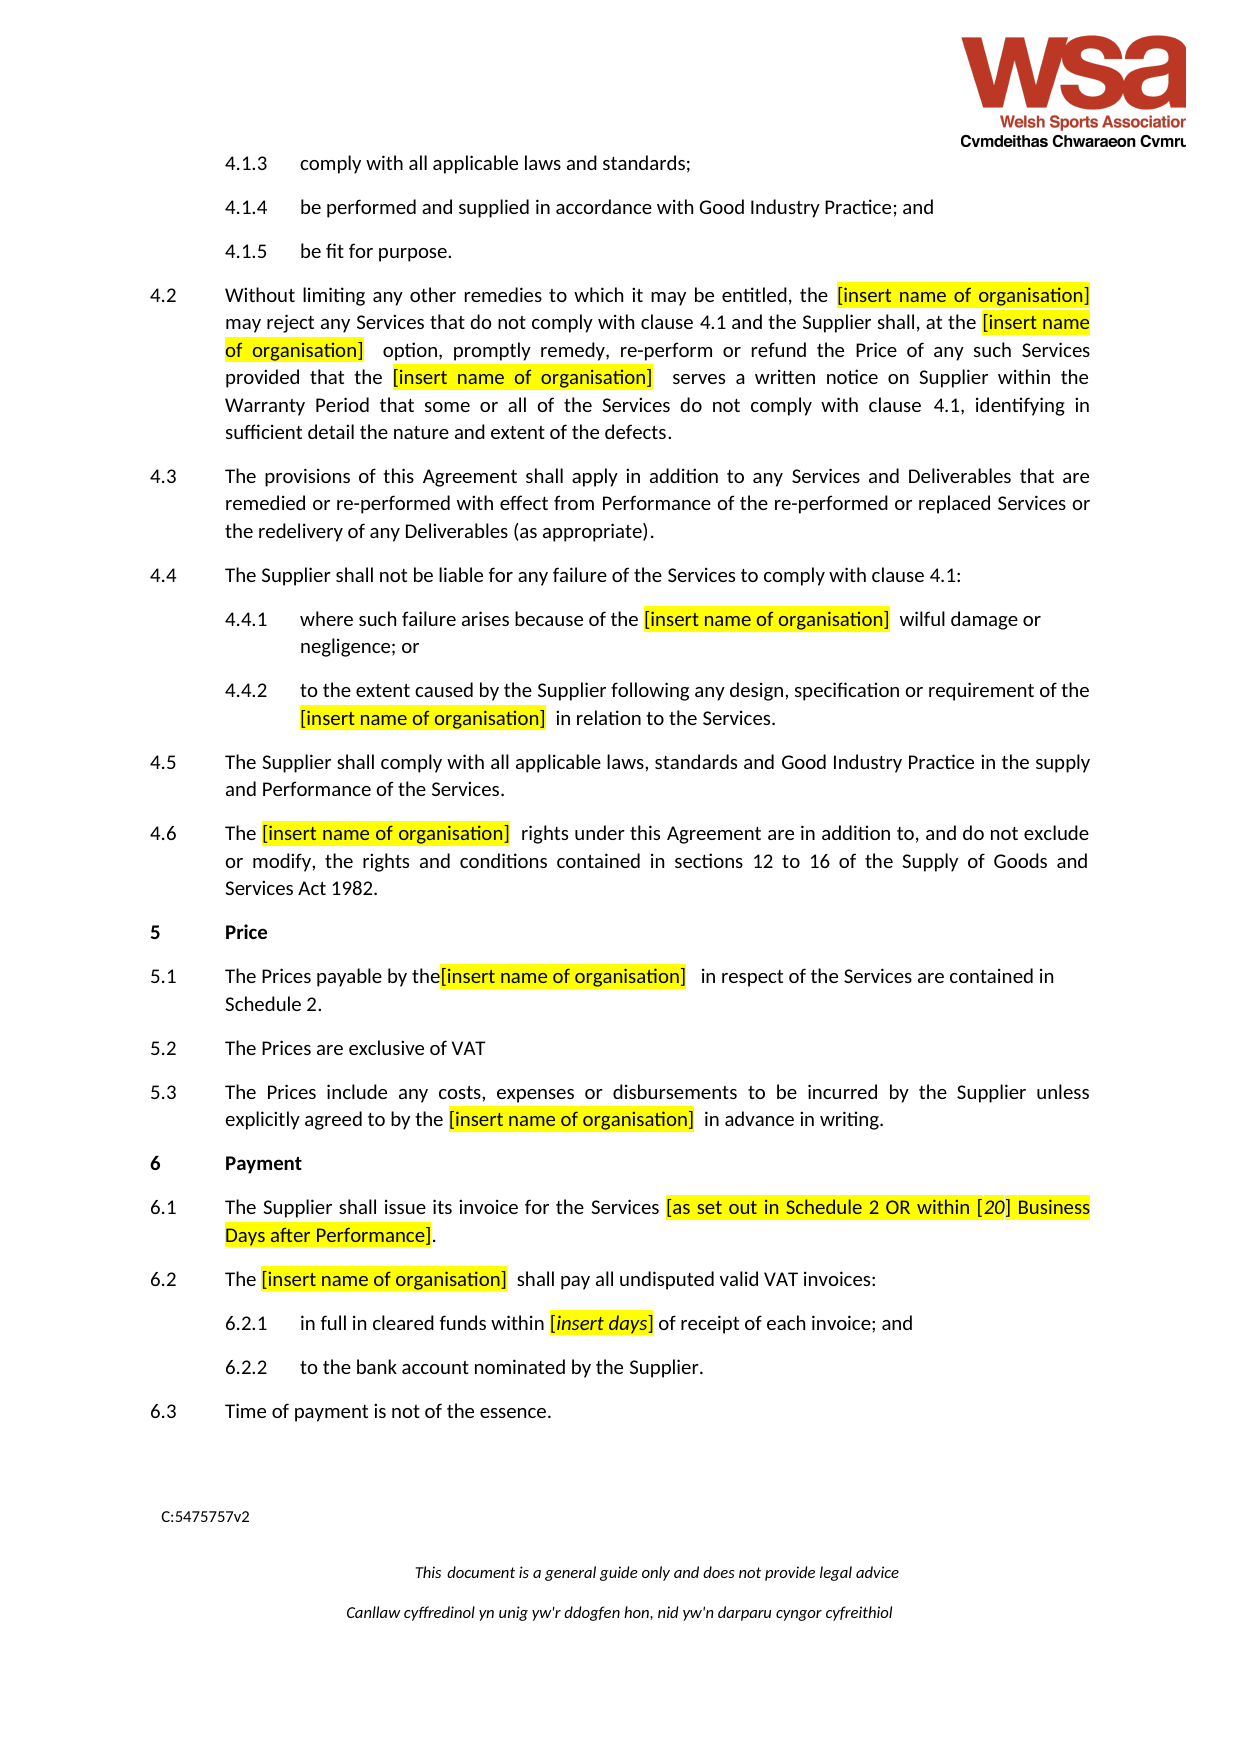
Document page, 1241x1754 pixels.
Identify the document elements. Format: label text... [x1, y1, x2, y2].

list be fit for purpose. [225, 238, 1090, 263]
list The Prices include any costs, expenses or disbursements to be incurred by the Supplier unless explicitly agreed to by the [insert name of organisation] in advance in writing. [150, 1079, 1090, 1132]
list The Prices are exclusive of VAT [150, 1035, 1090, 1060]
list The provisions of this Agreement shall apply in addition to any Services and Deliverables that are remedied or re-performed with effect from Performance of the re-performed or replaced Services or the redelivery of any Deliverables (as appropriate). [150, 463, 1090, 543]
picture [961, 34, 1186, 147]
list The [insert name of organisation] shall pay all undisputed valid VAT invoices: [507, 1266, 1090, 1291]
subtitle Payment [150, 1150, 1090, 1176]
subtitle Price [150, 919, 1090, 945]
list in full in cleared funds within [insert days] of receipt of each invoice; and [225, 1310, 550, 1335]
list to the extent caused by the Supplier following any design, specification or requirement of the [insert name of organisation] in relation to the Services. [225, 678, 1090, 730]
list Time of payment is not of the essence. [150, 1398, 1090, 1423]
list to the bank account nominated by the Supplier. [225, 1354, 1090, 1379]
list in full in cleared funds within [insert days] of receipt of each invoice; and [653, 1310, 1090, 1335]
list The Supplier shall comply with all applicable laws, standards and Good Industry Practice in the supply and Performance of the Services. [150, 749, 1090, 802]
list The [insert name of organisation] rights under this Agreement are in addition to, and do not exclude or modify, the rights and conditions contained in sections 12 to 16 of the Supply of Goods and Services Act 1982. [150, 821, 1090, 901]
list comply with all applicable laws and standards; [225, 150, 1090, 175]
list where such failure arises because of the [insert name of organisation] wilful damage or negligence; or [225, 606, 1090, 659]
list The Supplier shall issue its invoice for the Services [as set out in Schedule 2 OR within [20] Business Days after Performance]. [150, 1194, 1090, 1247]
list be performed and supplied in accordance with Good Industry Practice; and [225, 194, 1090, 219]
